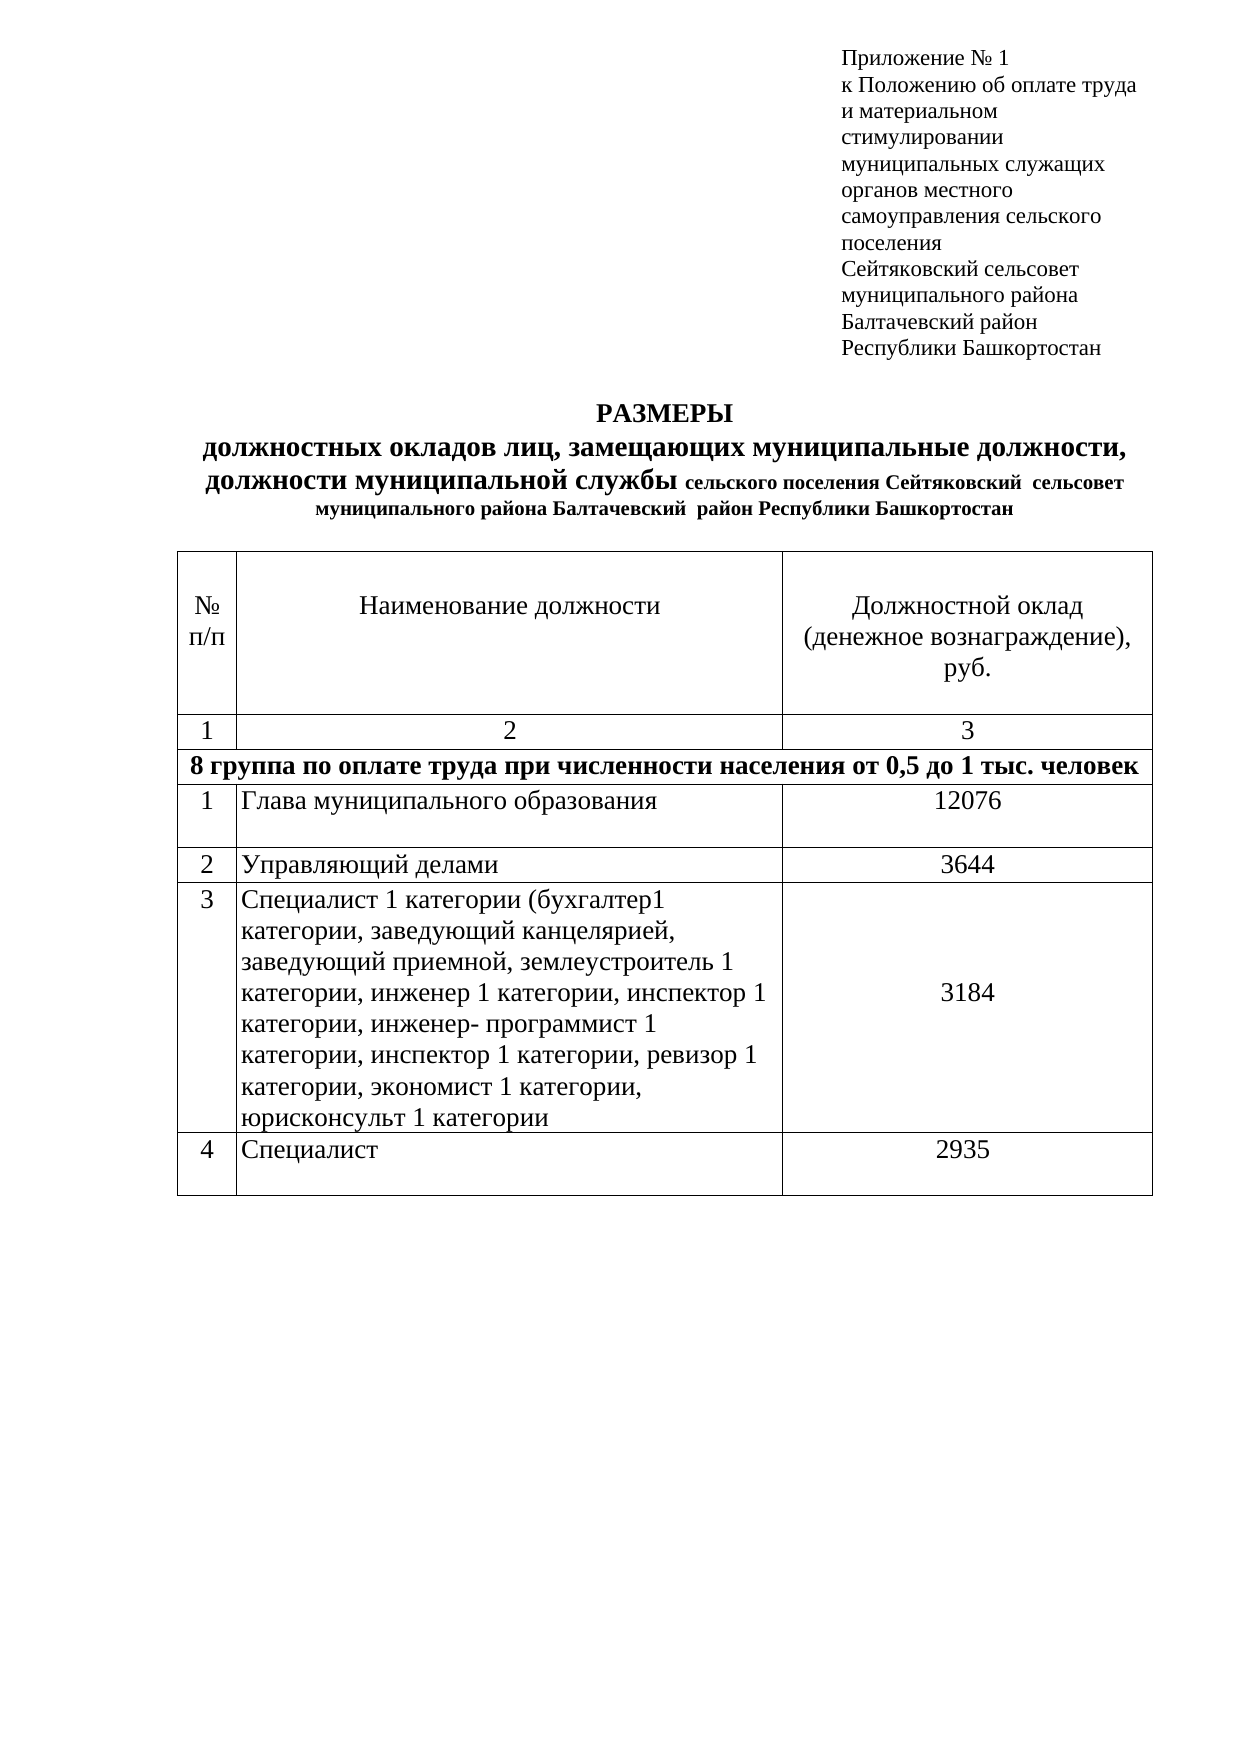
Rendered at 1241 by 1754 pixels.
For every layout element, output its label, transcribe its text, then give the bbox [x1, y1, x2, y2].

table_cell Управляющий делами [237, 848, 782, 882]
text должностных окладов лиц, замещающих муниципальные должности, должности муниципальной службы сельского поселения Сейтяковский сельсовет муниципального район Республики Башкортостан [177, 429, 1152, 520]
table_cell 8 группа по оплате труда при численности населения от 0,5 до 1 тыс. человек [178, 750, 1152, 783]
text органов местного самоуправления сельского поселения [841, 176, 1152, 255]
table_cell Глава муниципального образования [237, 785, 782, 847]
table_header № п/п [178, 552, 236, 713]
text Приложение № 1 [841, 44, 1152, 71]
table_cell 3644 [783, 848, 1152, 882]
table_cell 3 [178, 883, 236, 1132]
table_cell 3184 [783, 883, 1152, 1132]
table_cell 12076 [783, 785, 1152, 847]
text РАЗМЕРЫ [177, 397, 1152, 429]
table_cell 2 [178, 848, 236, 882]
table_cell 2 [237, 715, 782, 748]
table_header Должностной оклад (денежное вознаграждение), руб. [783, 552, 1152, 713]
table_cell 4 [178, 1133, 236, 1195]
text Сейтяковский сельсовет муниципального район Республики Башкортостан [841, 255, 1152, 361]
table_cell Специалист [237, 1133, 782, 1195]
table_cell 3 [783, 715, 1152, 748]
text к Положению об оплате труда и материальном стимулировании муниципальных служащих [841, 71, 1152, 176]
table_header Наименование должности [237, 552, 782, 713]
table_cell Специалист 1 категории (бухгалтер1 категории, заведующий канцелярией, заведующий приемной, землеустроитель 1 категории, инженер 1 категории, инспектор 1 категории, инженер- программист 1 категории, инспектор 1 категории, ревизор 1 категории, экономист 1 категории, юрисконсульт 1 категории [237, 883, 782, 1132]
table_cell 1 [178, 715, 236, 748]
table_cell 1 [178, 785, 236, 847]
table_cell 2935 [783, 1133, 1152, 1195]
